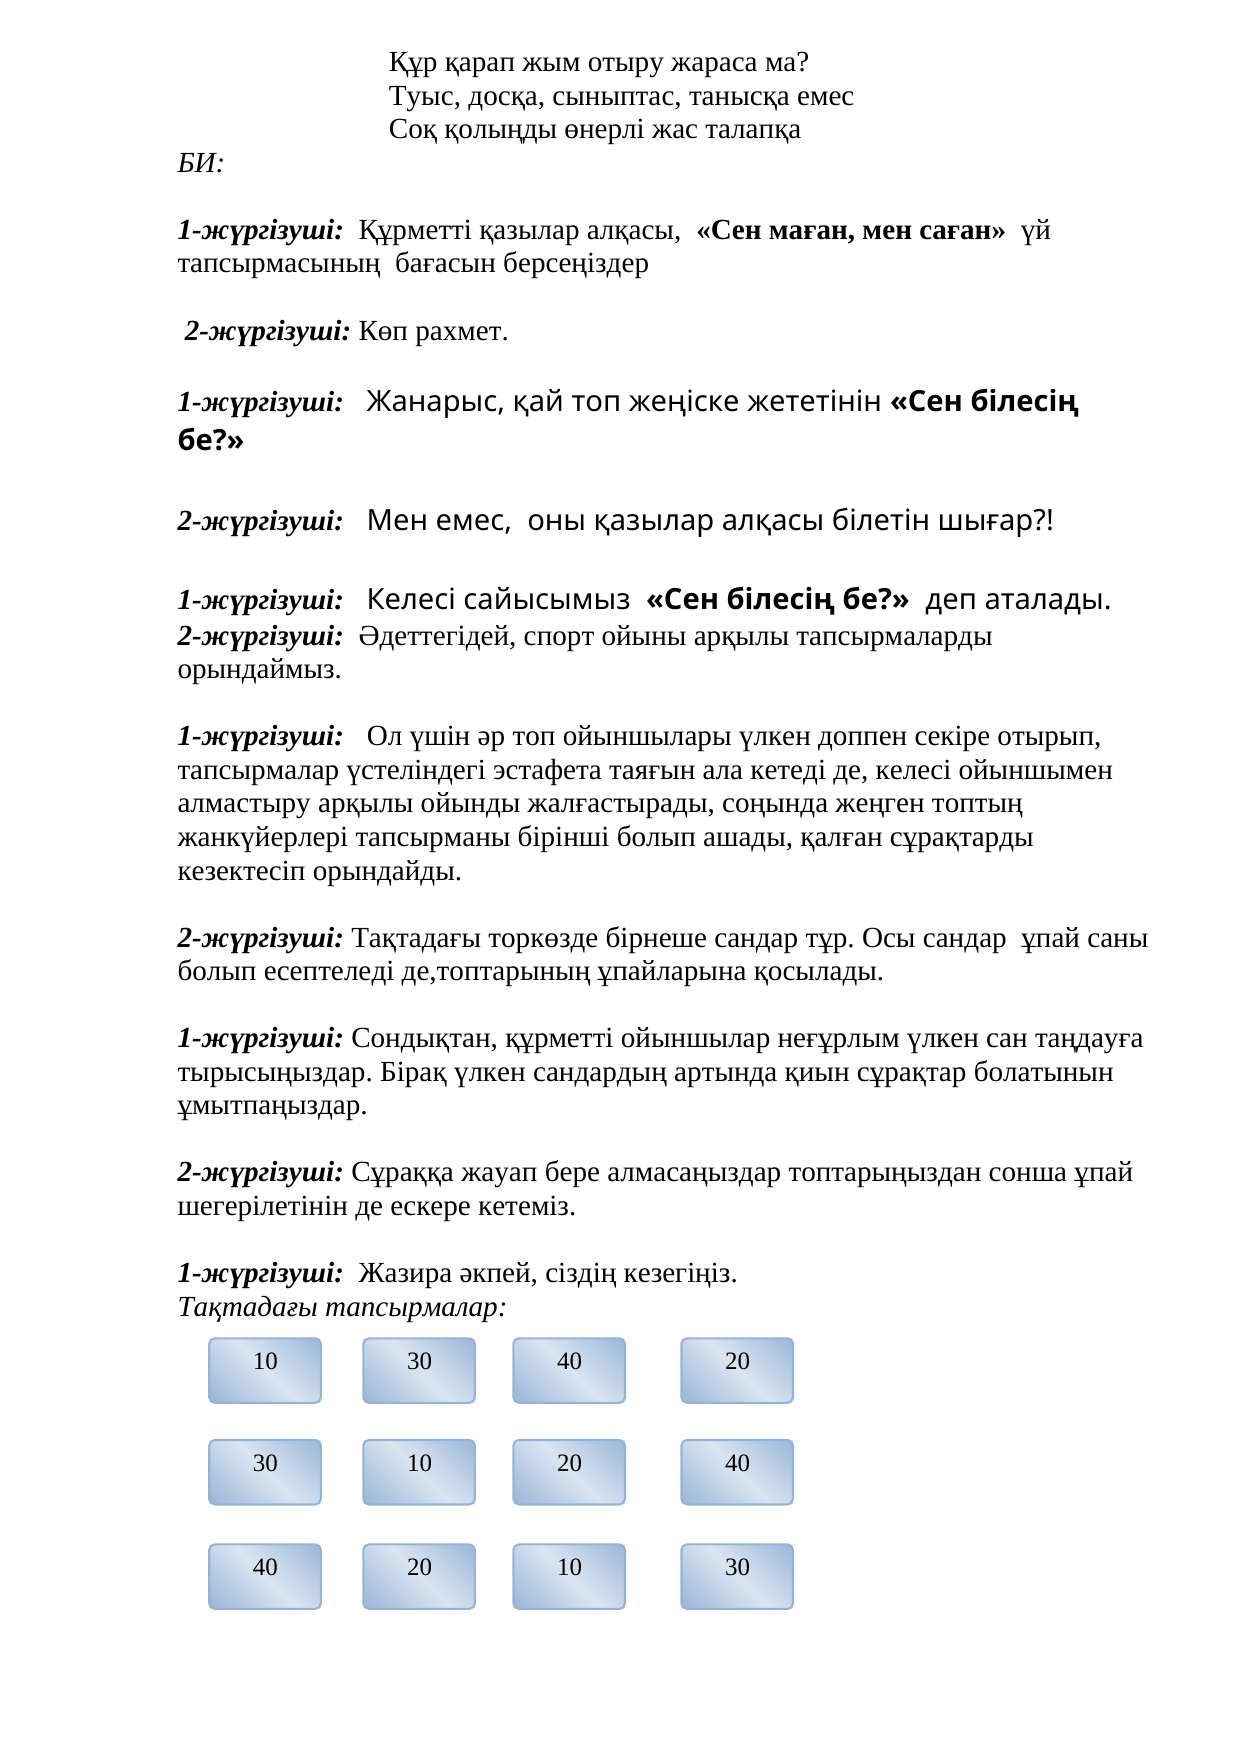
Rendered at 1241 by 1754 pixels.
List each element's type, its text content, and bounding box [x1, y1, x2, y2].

text БИ: [177, 145, 1152, 178]
text 2-жүргізуші: Тақтадағы торкөзде бірнеше сандар тұр. Осы сандар ұпай саны болып есептеледі де,топтарының ұпайларына қосылады. [177, 920, 1152, 987]
text 1-жүргізуші: Сондықтан, құрметті ойыншылар неғұрлым үлкен сан таңдауға тырысыңыздар. Бірақ үлкен сандардың артында қиын сұрақтар болатынын ұмытпаңыздар. [177, 1020, 1152, 1121]
list Туыс, досқа, сыныптас, танысқа емес [177, 78, 1152, 111]
text 1-жүргізуші: Құрметті қазылар алқасы, «Сен маған, мен саған» үй тапсырмасының бағасын берсеңіздер [177, 212, 1152, 279]
text 1-жүргізуші: Жанарыс, қай топ жеңіске жететінін «Сен білесің бе?» [177, 380, 1152, 459]
text 1-жүргізуші: Келесі сайысымыз «Сен білесің бе?» деп аталады. [177, 578, 1152, 618]
text Тақтадағы тапсырмалар: [177, 1289, 1152, 1322]
text 2-жүргізуші: Көп рахмет. [177, 313, 1152, 346]
text 1-жүргізуші: Жазира әкпей, сіздің кезегіңіз. [177, 1255, 1152, 1289]
list Құр қарап жым отыру жараса ма? [177, 44, 1152, 78]
text 2-жүргізуші: Сұраққа жауап бере алмасаңыздар топтарыңыздан сонша ұпай шегерілетінін де ескере кетеміз. [177, 1154, 1152, 1222]
text 1-жүргізуші: Ол үшін әр топ ойыншылары үлкен доппен секіре отырып, тапсырмалар үстеліндегі эстафета таяғын ала кетеді де, келесі ойыншымен алмастыру арқылы ойынды жалғастырады, соңында жеңген топтың жанкүйерлері тапсырманы бірінші болып ашады, қалған сұрақтарды кезектесіп орындайды. [177, 718, 1152, 886]
list Соқ қолыңды өнерлі жас талапқа [177, 111, 1152, 145]
text 2-жүргізуші: Мен емес, оны қазылар алқасы білетін шығар?! [177, 499, 1152, 538]
text 2-жүргізуші: Әдеттегідей, спорт ойыны арқылы тапсырмаларды орындаймыз. [177, 618, 1152, 685]
